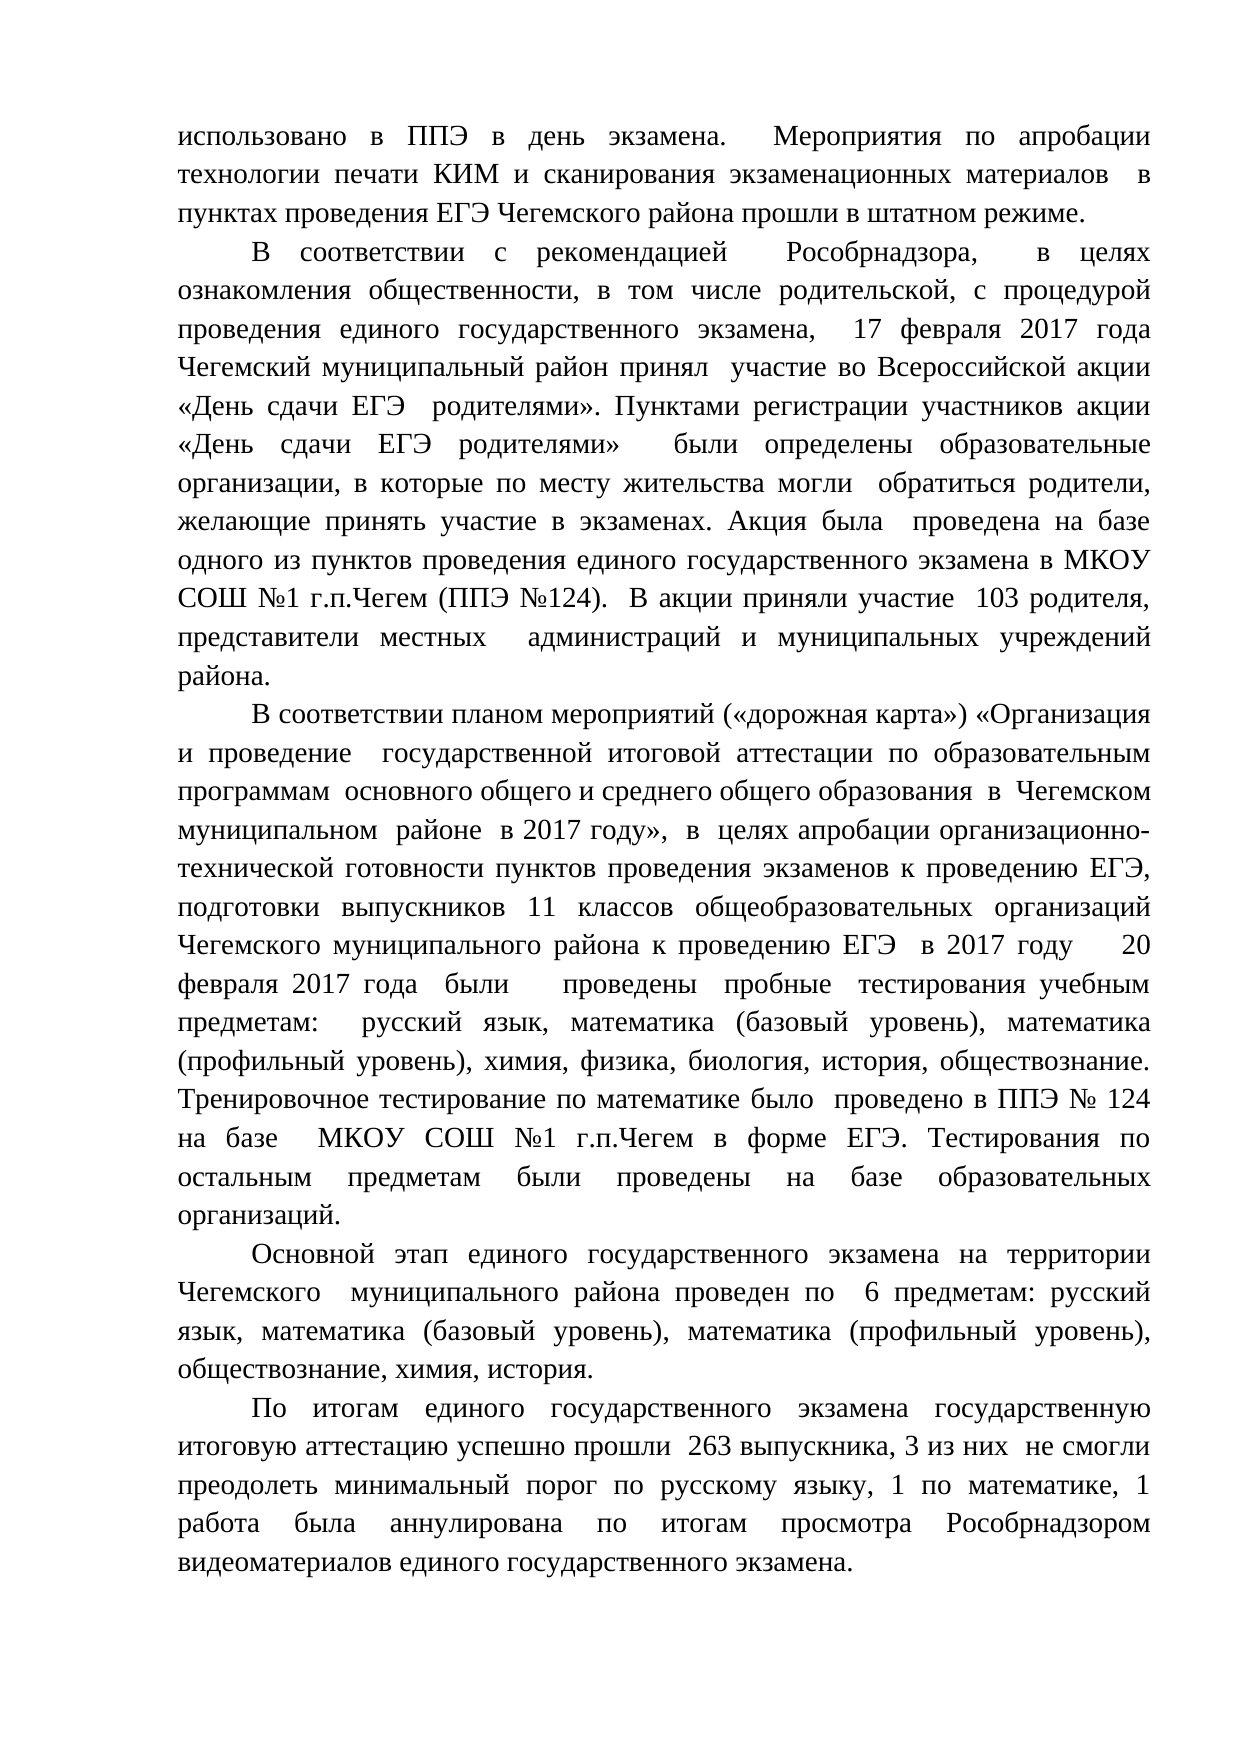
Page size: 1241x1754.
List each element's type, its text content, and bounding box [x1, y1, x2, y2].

text По итогам единого государственного экзамена государственную итоговую аттестацию успешно прошли 263 выпускника, 3 из них не смогли преодолеть минимальный порог по русскому языку, 1 по математике, 1 работа была аннулирована по итогам просмотра Рособрнадзором видеоматериалов единого государственного экзамена. [177, 1390, 1152, 1578]
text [177, 118, 1152, 229]
text В соответствии планом мероприятий («дорожная карта») «Организация и проведение государственной итоговой аттестации по образовательным программам основного общего и среднего общего образования в Чегемском муниципальном районе в 2017 году», в целях апробации организационно-технической готовности пунктов проведения экзаменов к проведению ЕГЭ, подготовки выпускников 11 классов общеобразовательных организаций Чегемского муниципального района к проведению ЕГЭ в 2017 году 20 февраля 2017 года были проведены пробные тестирования учебным предметам: русский язык, математика (базовый уровень), математика (профильный уровень), химия, физика, биология, история, обществознание. Тренировочное тестирование по математике было проведено в ППЭ № 124 на базе МКОУ СОШ №1 г.п.Чегем в форме ЕГЭ. Тестирования по остальным предметам были проведены на базе образовательных организаций. [177, 696, 1152, 1231]
text Основной этап единого государственного экзамена на территории Чегемского муниципального района проведен по 6 предметам: русский язык, математика (базовый уровень), математика (профильный уровень), обществознание, химия, история. [177, 1236, 1152, 1385]
text В соответствии с рекомендацией Рособрнадзора, в целях ознакомления общественности, в том числе родительской, с процедурой проведения единого государственного экзамена, 17 февраля 2017 года Чегемский муниципальный район принял участие во Всероссийской акции «День сдачи ЕГЭ родителями». Пунктами регистрации участников акции «День сдачи ЕГЭ родителями» были определены образовательные организации, в которые по месту жительства могли обратиться родители, желающие принять участие в экзаменах. Акция была проведена на базе одного из пунктов проведения единого государственного экзамена в МКОУ СОШ №1 г.п.Чегем (ППЭ №124). В акции приняли участие 103 родителя, представители местных администраций и муниципальных учреждений района. [177, 234, 1152, 691]
